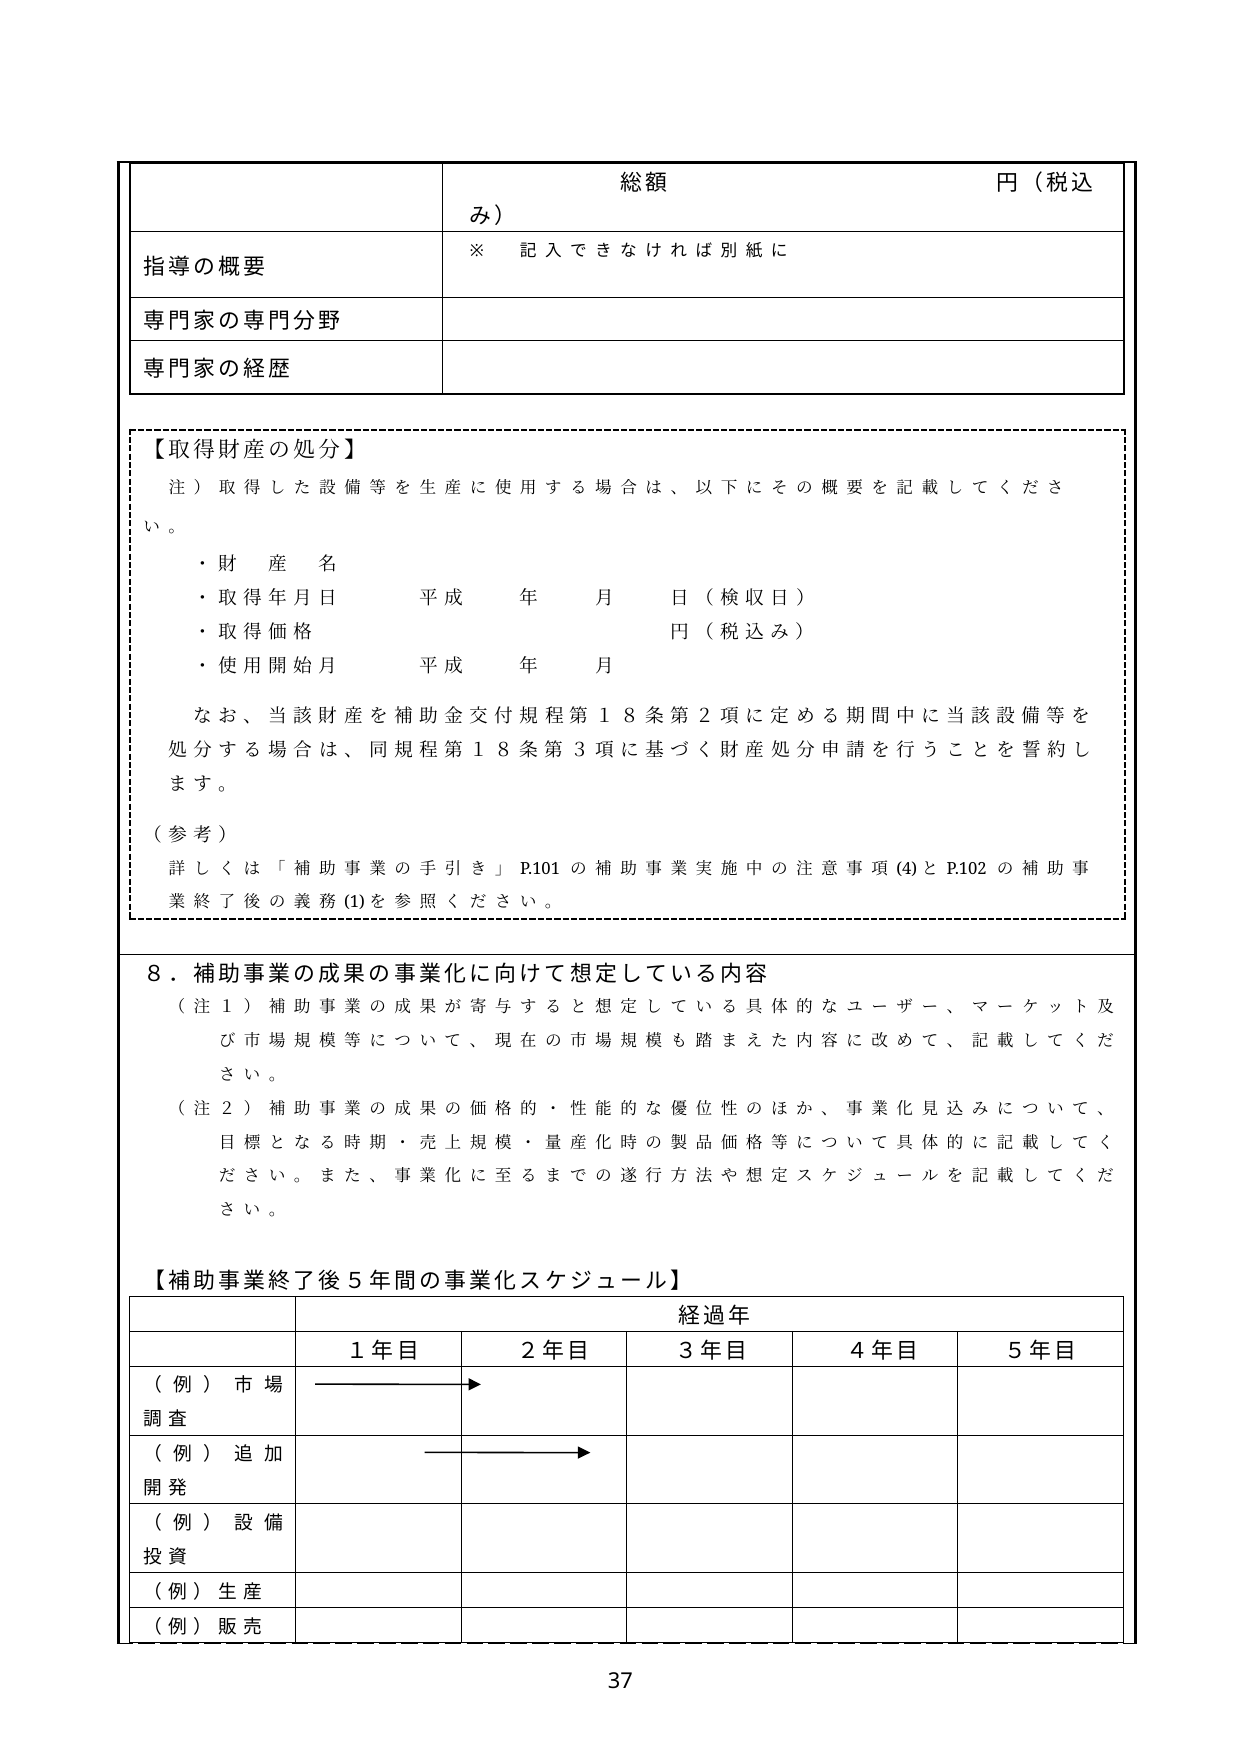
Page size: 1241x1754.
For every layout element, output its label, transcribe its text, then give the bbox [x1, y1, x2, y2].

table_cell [120, 163, 1134, 954]
table_cell ８．補助事業の成果の事業化に向けて想定している内容 （注１）補助事業の成果が寄与すると想定している具体的なユーザー、マーケット及び市場規模等について、現在の市場規模も踏まえた内容に改めて、記載してください。 （注２）補助事業の成果の価格的・性能的な優位性のほか、事業化見込みについて、目標となる時期・売上規模・量産化時の製品価格等について具体的に記載してください。また、事業化に至るまでの遂行方法や想定スケジュールを記載してください。 [120, 955, 1134, 1262]
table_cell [120, 1262, 1134, 1643]
